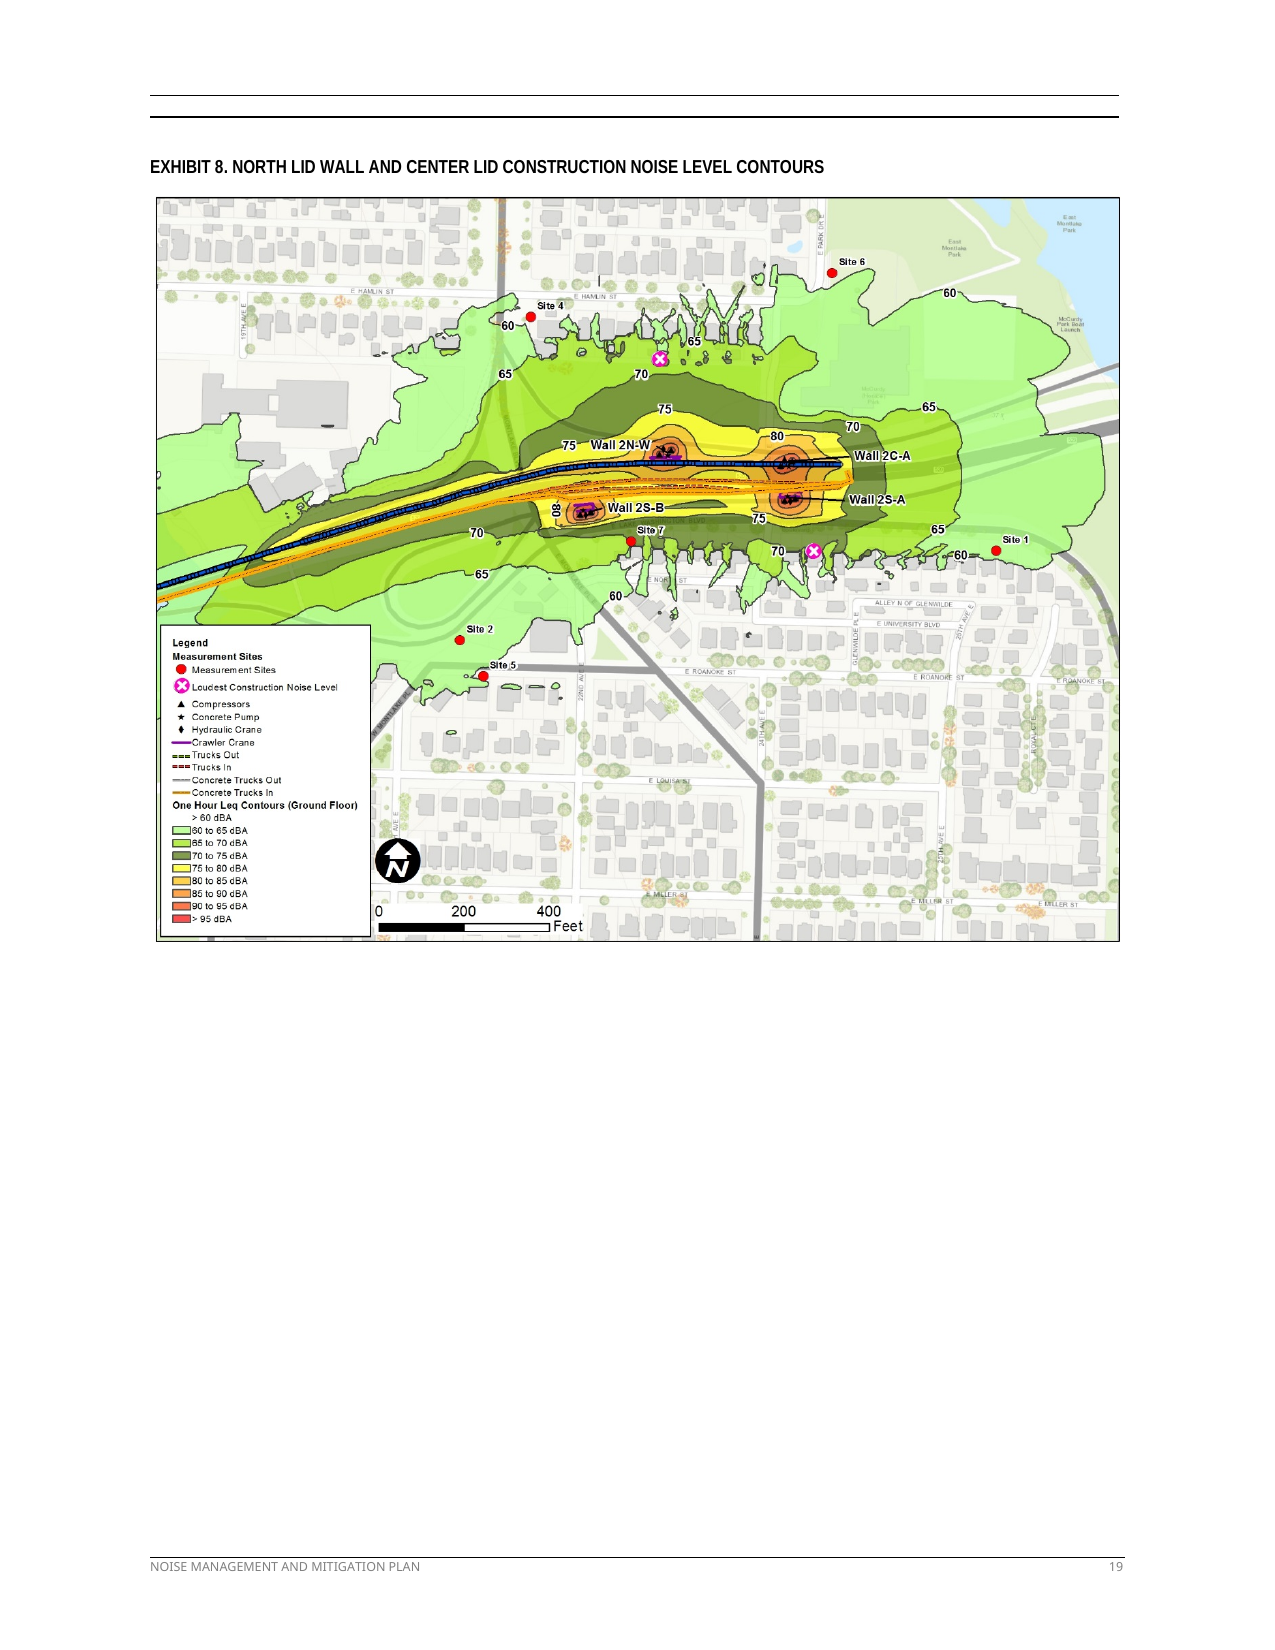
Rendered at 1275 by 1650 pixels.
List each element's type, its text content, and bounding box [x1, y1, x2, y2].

text Exhibit 8. North Lid Wall and Center Lid Construction Noise Level Contours [150, 156, 1125, 178]
picture [150, 190, 1125, 944]
